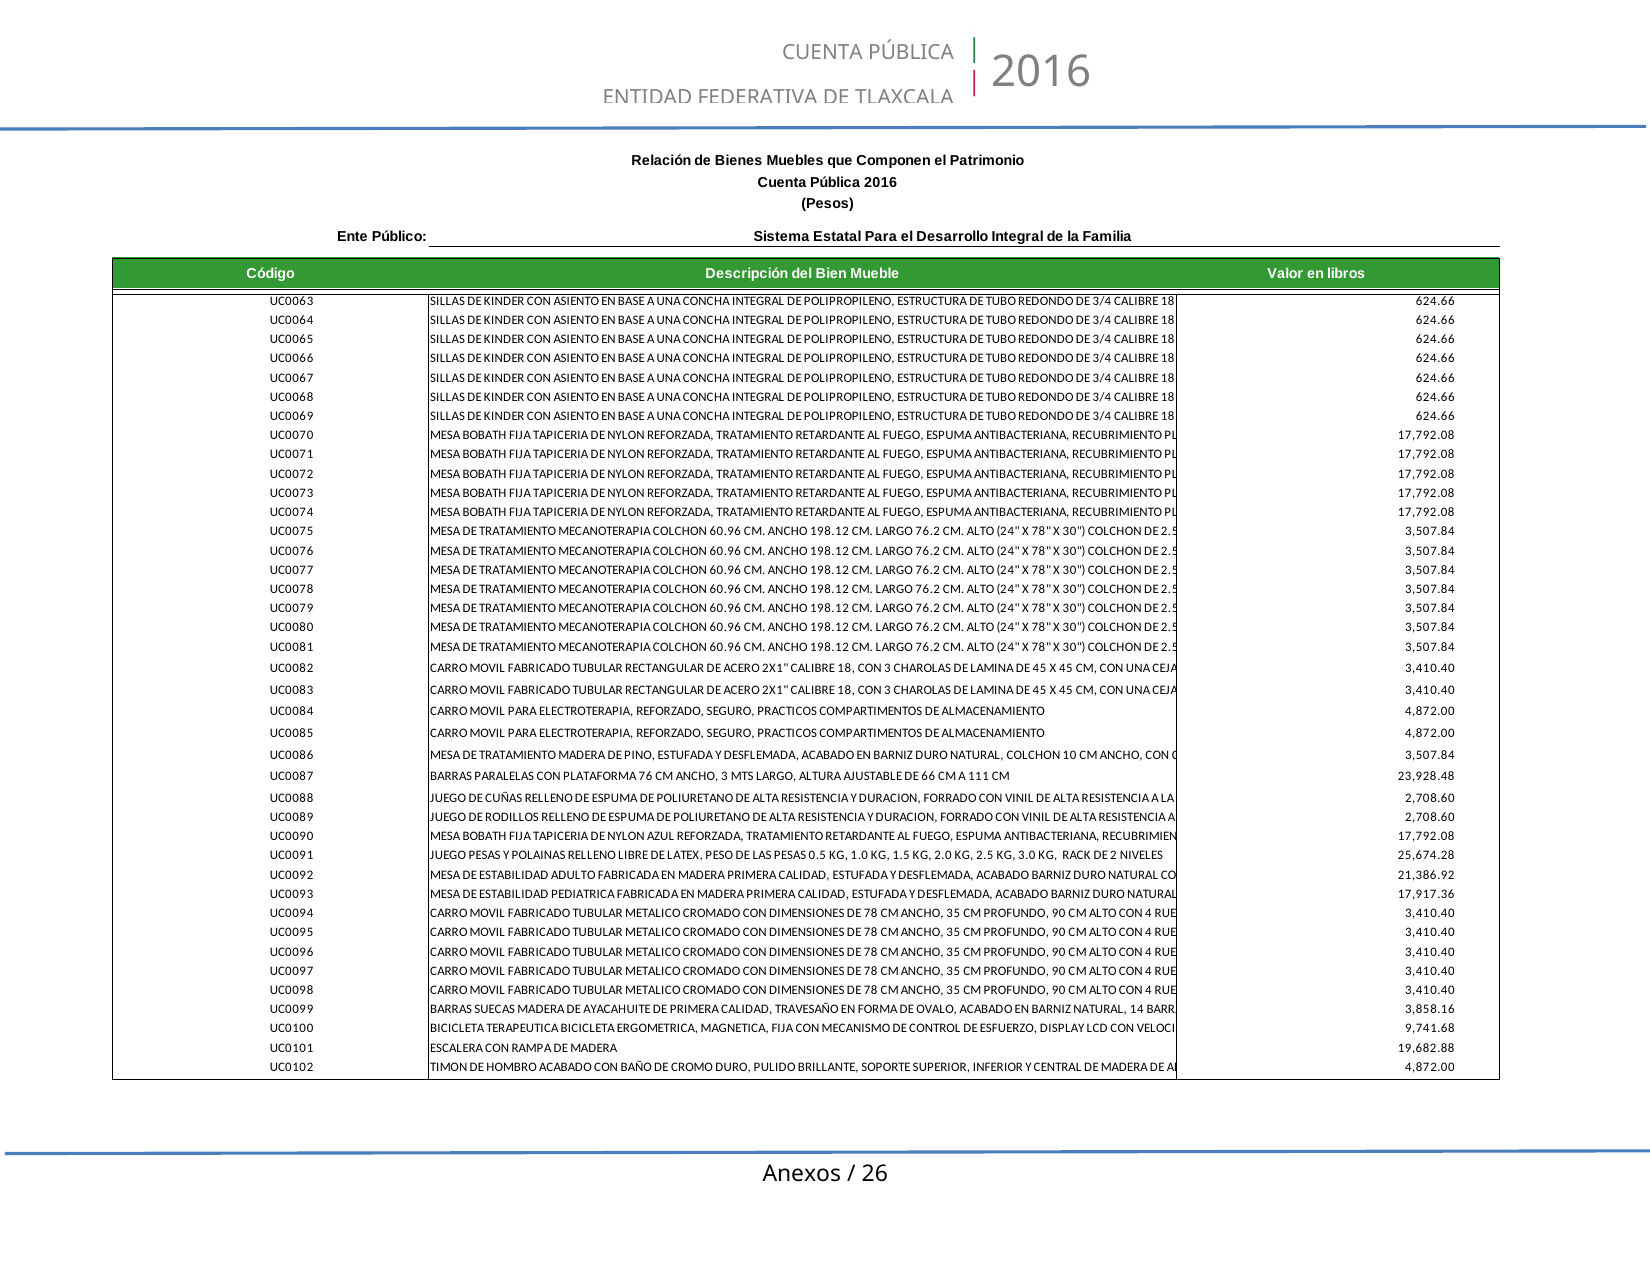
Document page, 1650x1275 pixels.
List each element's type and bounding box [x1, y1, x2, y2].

picture [968, 28, 985, 99]
